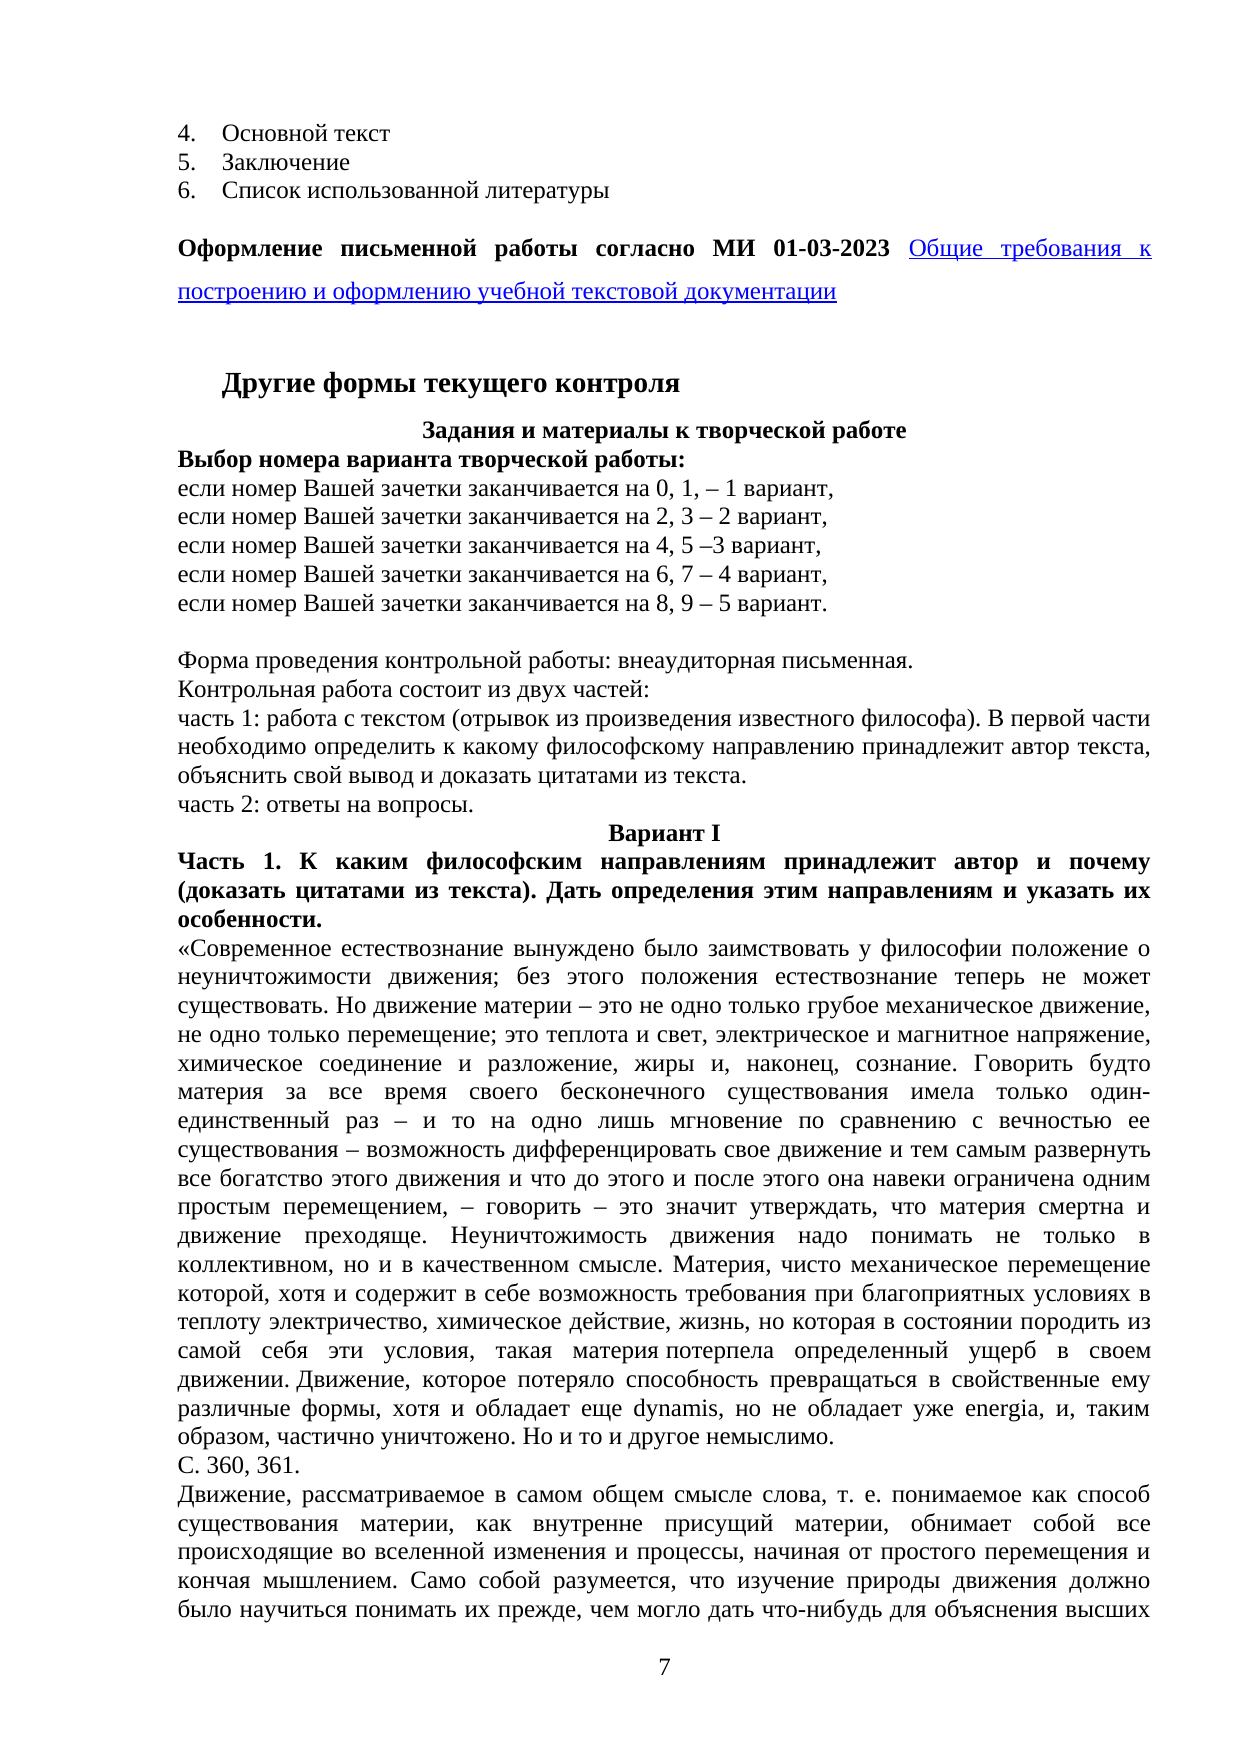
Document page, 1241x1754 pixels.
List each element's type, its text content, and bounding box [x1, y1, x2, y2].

text если номер Вашей зачетки заканчивается на 2, 3 – 2 вариант, [177, 501, 1152, 530]
text часть 2: ответы на вопросы. [177, 789, 1152, 818]
text часть 1: работа с текстом (отрывок из произведения известного философа). В первой части необходимо определить к какому философскому направлению принадлежит автор текста, объяснить свой вывод и доказать цитатами из текста. [177, 703, 1152, 789]
list Список использованной литературы [177, 176, 1152, 204]
text если номер Вашей зачетки заканчивается на 6, 7 – 4 вариант, [177, 559, 1152, 588]
text Форма проведения контрольной работы: внеаудиторная письменная. [177, 645, 1152, 674]
text С. 360, 361. [177, 1450, 1152, 1479]
text Вариант I [177, 818, 1152, 846]
text Часть 1. К каким философским направлениям принадлежит автор и почему (доказать цитатами из текста). Дать определения этим направлениям и указать их особенности. [177, 846, 1152, 933]
list Заключение [177, 147, 1152, 176]
text если номер Вашей зачетки заканчивается на 0, 1, – 1 вариант, [177, 473, 1152, 501]
list Основной текст [177, 118, 1152, 147]
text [177, 1479, 1152, 1623]
text Другие формы текущего контроля [177, 365, 1152, 398]
text Выбор номера варианта творческой работы: [177, 444, 1152, 473]
text Оформление письменной работы согласно МИ 01-03-2023 Общие требования к построению и оформлению учебной текстовой документации [177, 233, 1152, 305]
text если номер Вашей зачетки заканчивается на 4, 5 –3 вариант, [177, 530, 1152, 559]
text Контрольная работа состоит из двух частей: [177, 674, 1152, 703]
text если номер Вашей зачетки заканчивается на 8, 9 – 5 вариант. [177, 588, 1152, 616]
text «Современное естествознание вынуждено было заимствовать у философии положение о неуничтожимости движения; без этого положения естествознание теперь не может существовать. Но движение материи – это не одно только грубое механическое движение, не одно только перемещение; это теплота и свет, электрическое и магнитное напряжение, химическое соединение и разложение, жиры и, наконец, сознание. Говорить будто материя за все время своего бесконечного существования имела только один-единственный раз – и то на одно лишь мгновение по сравнению с вечностью ее существования – возможность дифференцировать свое движение и тем самым развернуть все богатство этого движения и что до этого и после этого она навеки ограничена одним простым перемещением, – говорить – это значит утверждать, что материя смертна и движение преходяще. Неуничтожимость движения надо понимать не только в коллективном, но и в качественном смысле. Материя, чисто механическое перемещение которой, хотя и содержит в себе возможность требования при благоприятных условиях в теплоту электричество, химическое действие, жизнь, но которая в состоянии породить из самой себя эти условия, такая материя потерпела определенный ущерб в своем движении. Движение, которое потеряло способность превращаться в свойственные ему различные формы, хотя и обладает еще dynamis, но не обладает уже energia, и, таким образом, частично уничтожено. Но и то и другое немыслимо. [177, 933, 1152, 1450]
list Задания и материалы к творческой работе [177, 415, 1152, 444]
